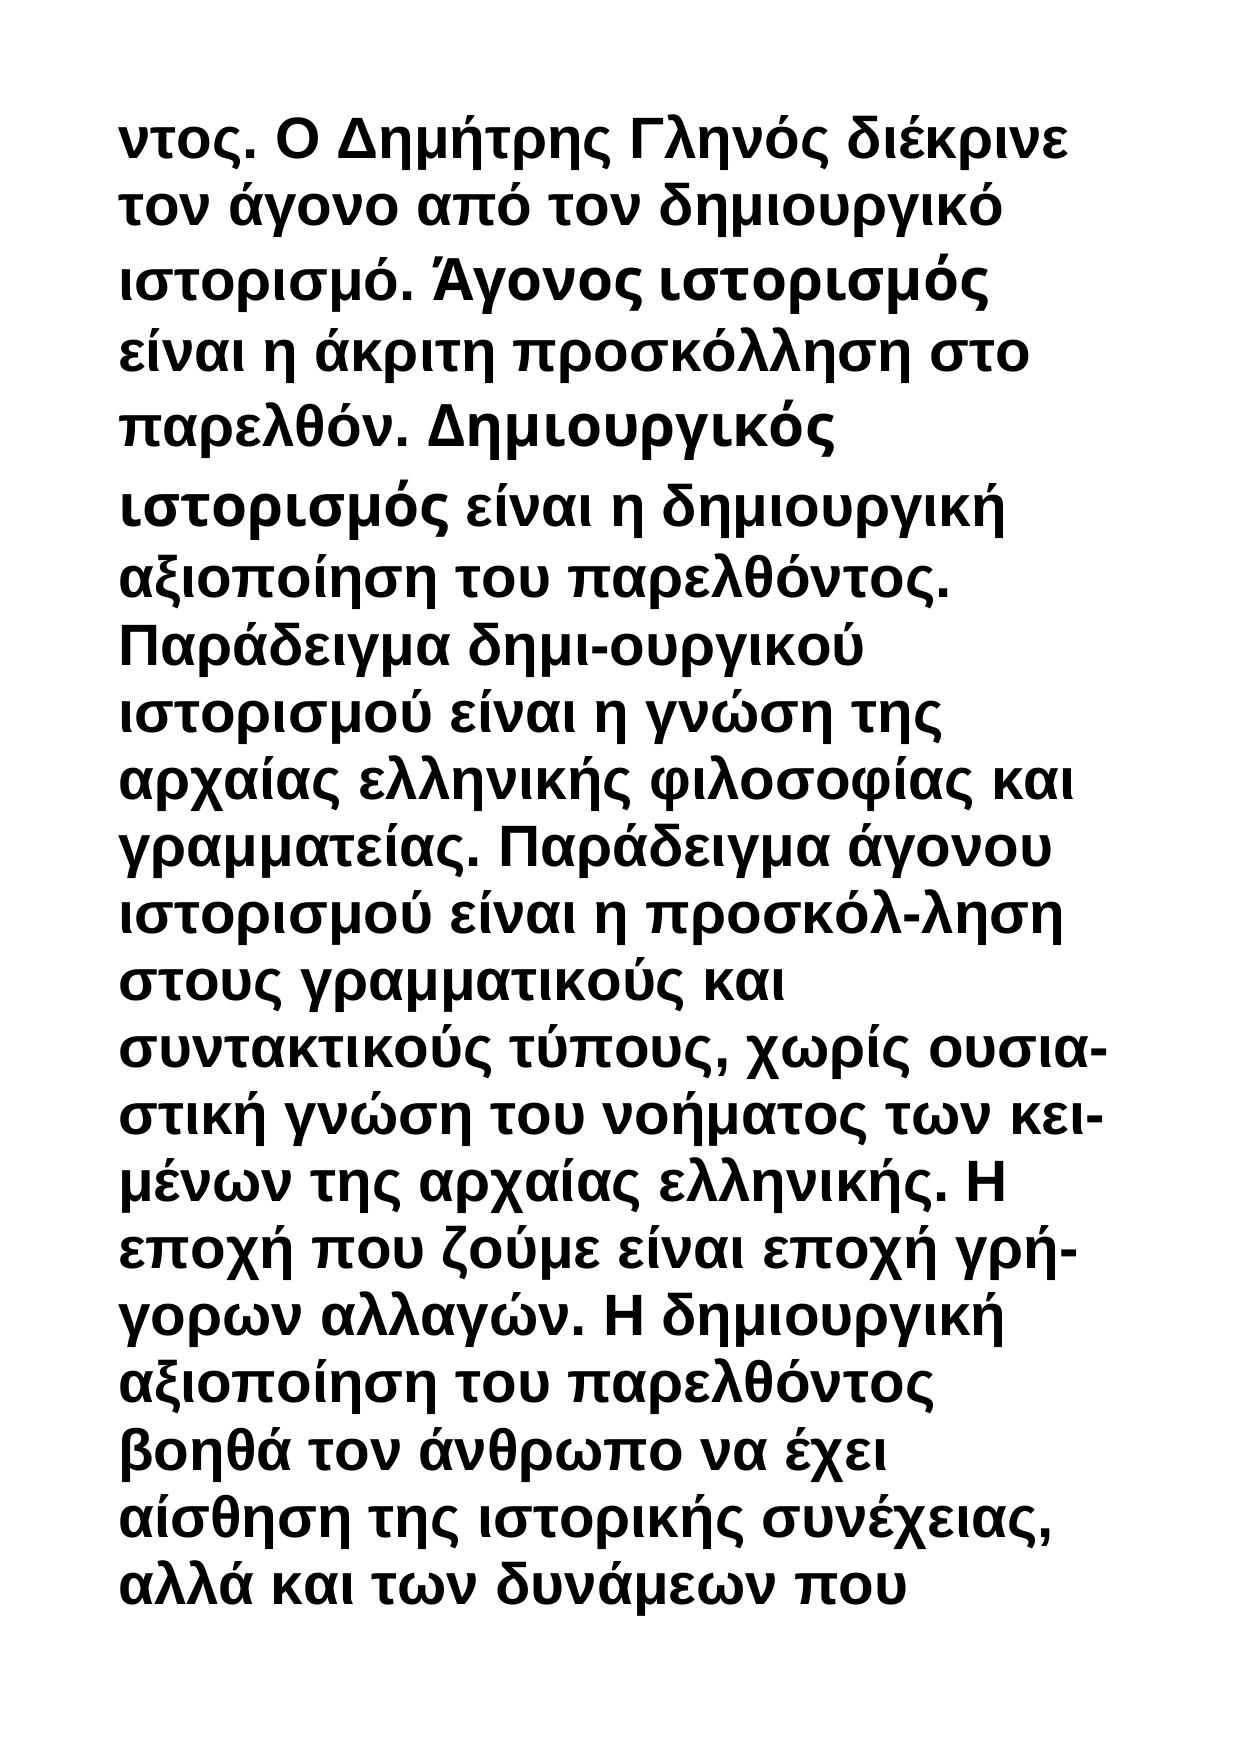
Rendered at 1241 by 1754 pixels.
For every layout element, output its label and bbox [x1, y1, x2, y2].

text [118, 103, 1122, 1616]
